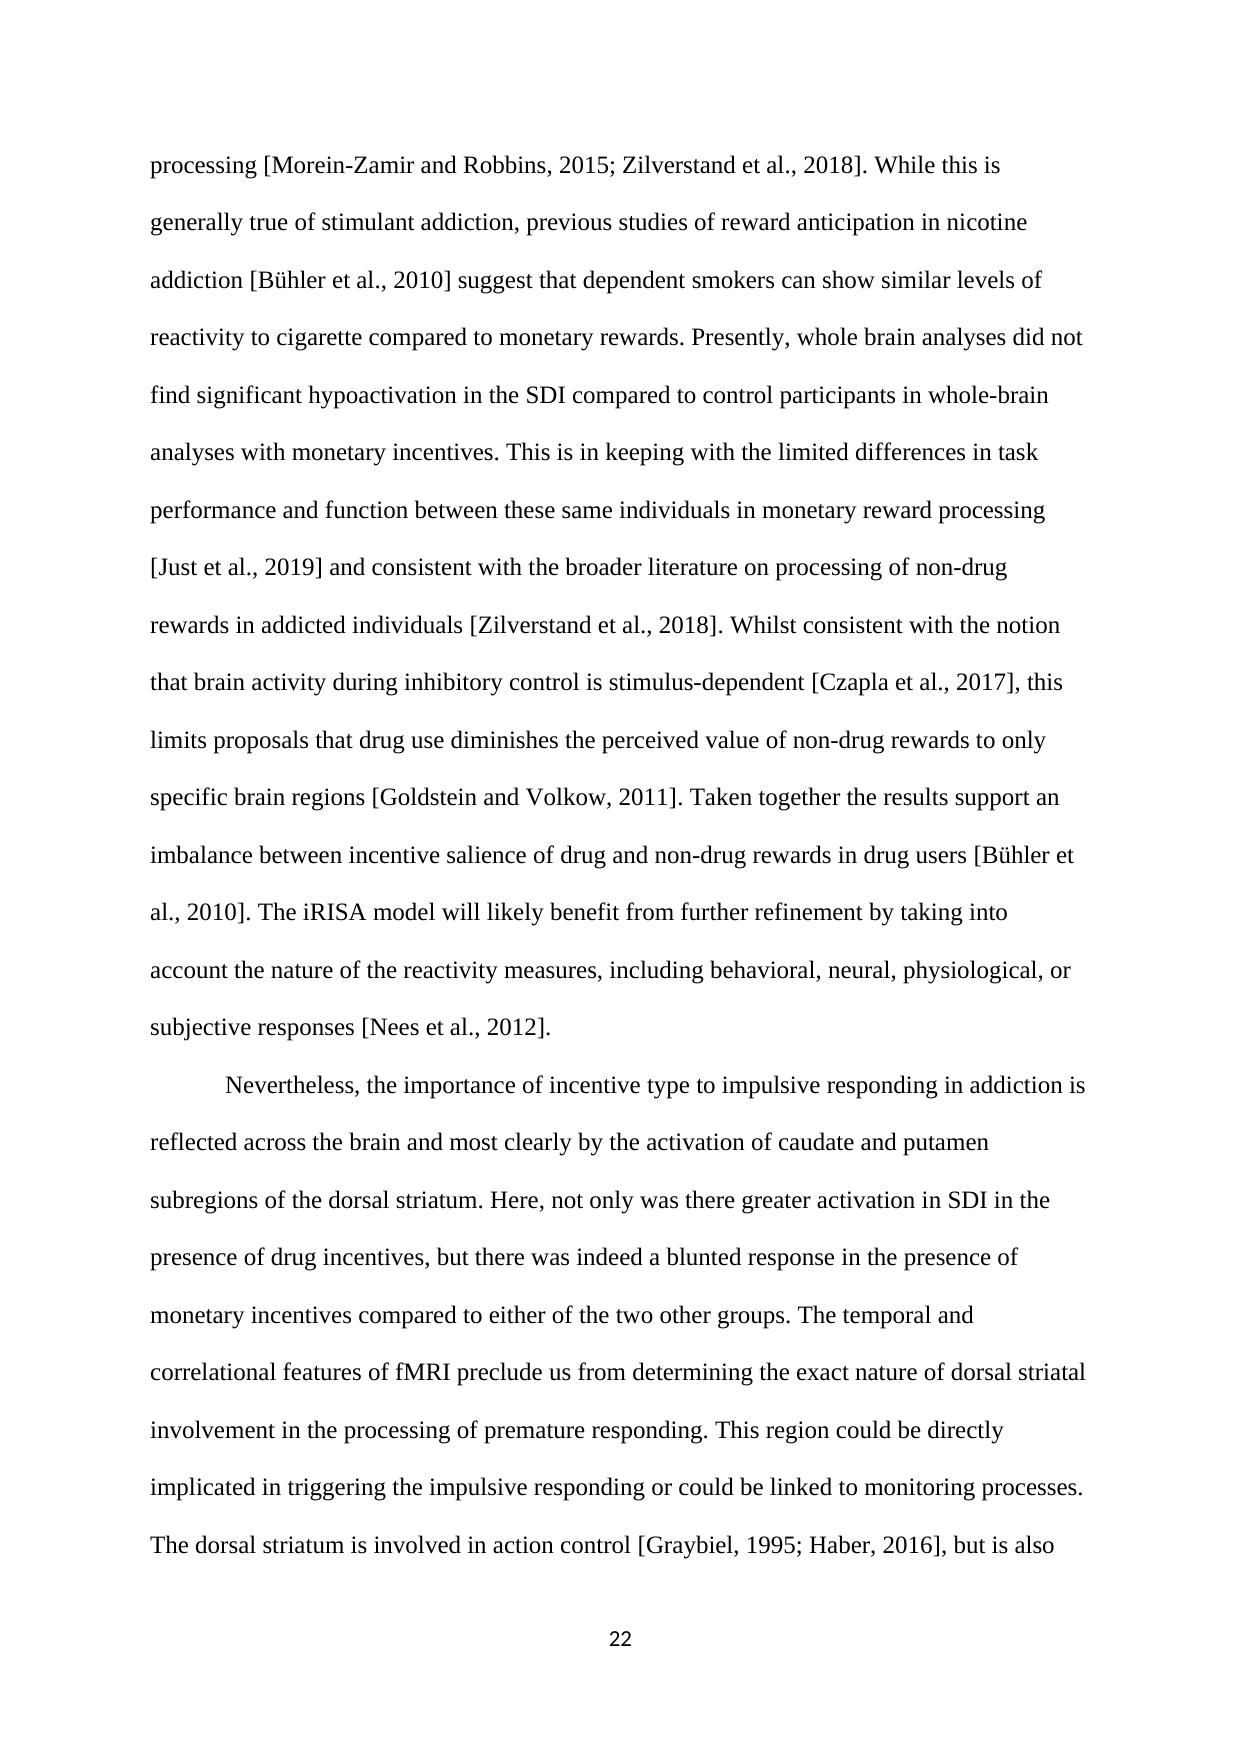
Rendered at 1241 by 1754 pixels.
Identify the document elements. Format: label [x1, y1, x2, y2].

text [150, 1070, 1090, 1559]
text [150, 150, 1090, 1041]
